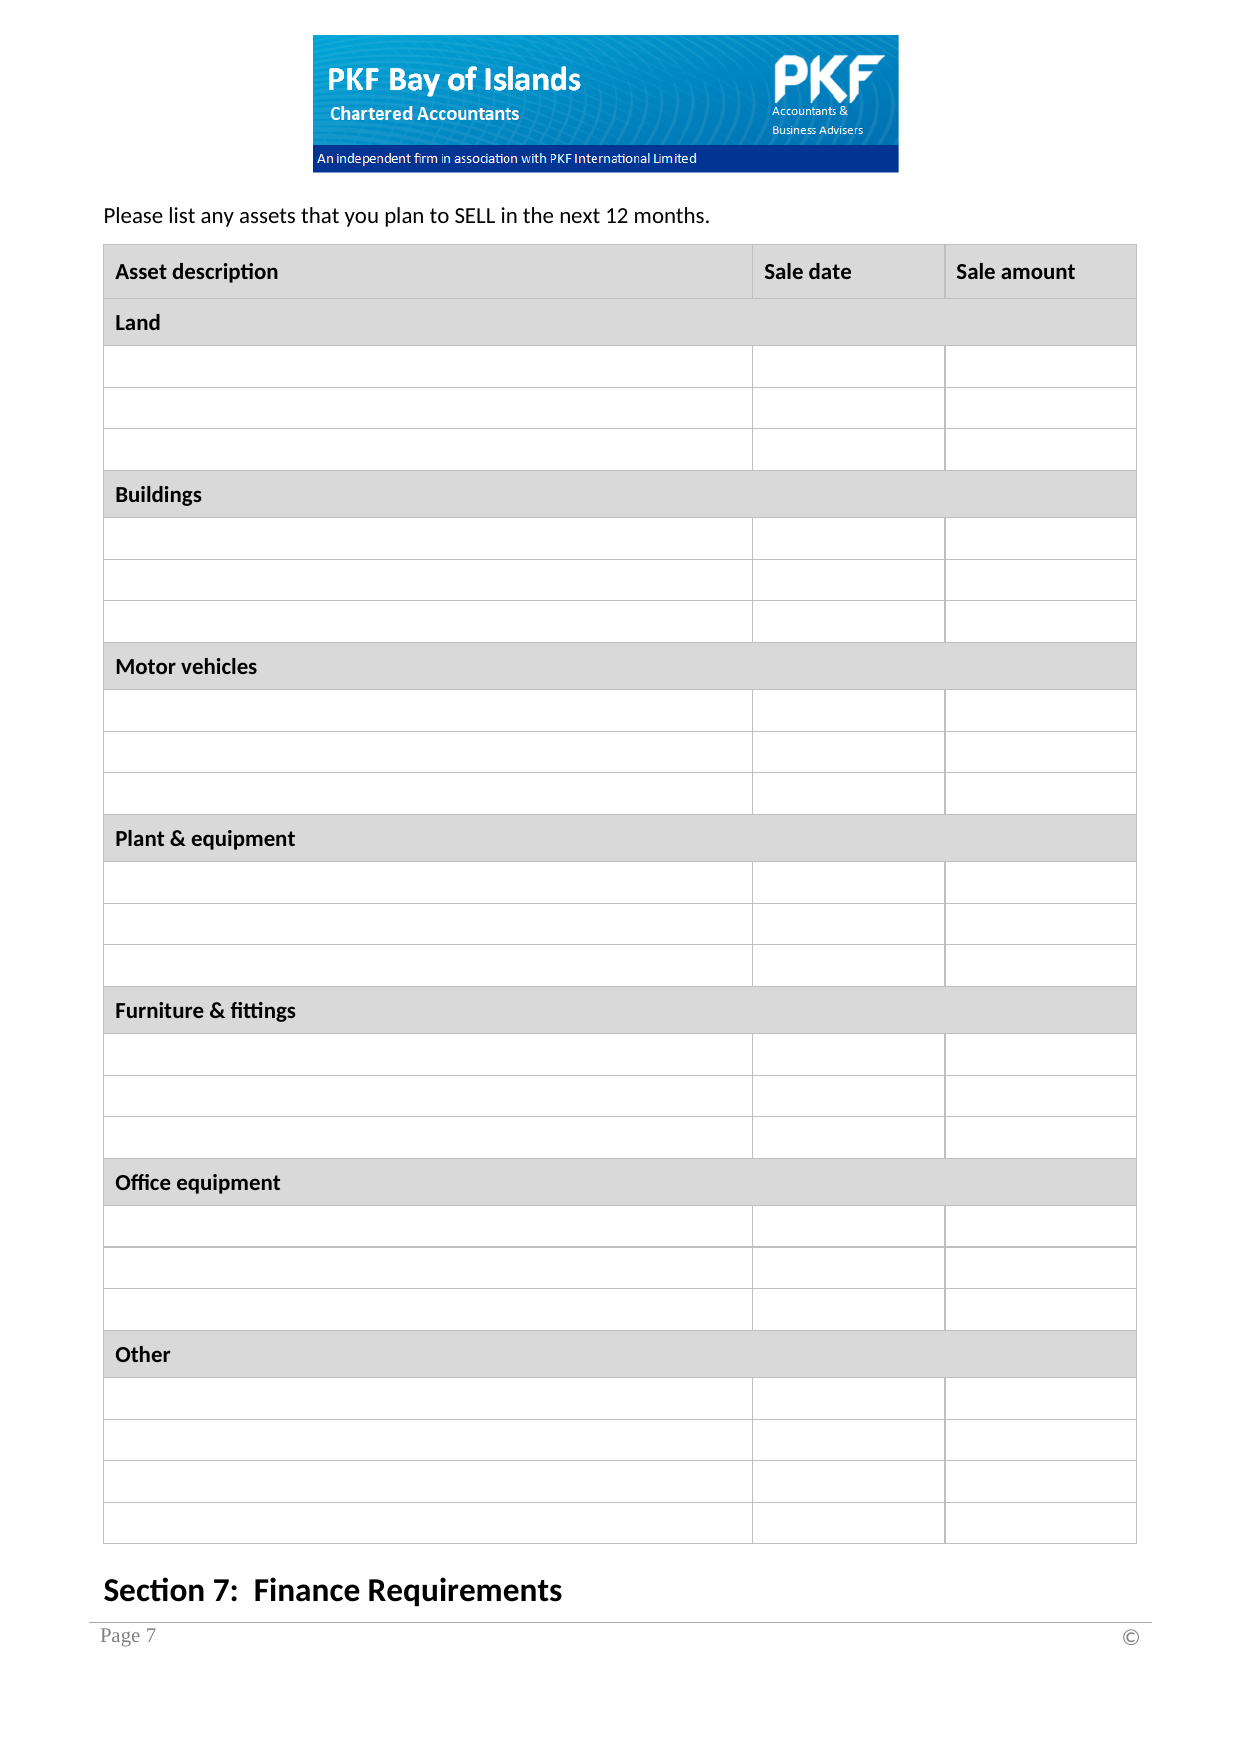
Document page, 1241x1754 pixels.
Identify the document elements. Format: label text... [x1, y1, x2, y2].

picture [380, 69, 421, 92]
table_cell [104, 904, 752, 944]
table_cell [104, 1076, 752, 1116]
picture [827, 102, 832, 115]
table_cell [104, 862, 752, 902]
table_cell [104, 1378, 752, 1418]
picture [449, 74, 464, 91]
table_cell [946, 1289, 1136, 1329]
table_cell [946, 732, 1136, 772]
picture [486, 69, 490, 89]
table_cell [753, 1289, 944, 1329]
table_cell [946, 1206, 1136, 1246]
table_cell [753, 904, 944, 944]
table_cell [104, 388, 752, 428]
table_cell [753, 732, 944, 772]
table_cell [753, 518, 944, 558]
picture [552, 67, 565, 90]
table_cell [104, 1461, 752, 1502]
table_cell [104, 732, 752, 772]
table_header Sale date [753, 245, 944, 298]
table_cell [946, 1378, 1136, 1418]
table_cell [946, 429, 1136, 470]
picture [502, 111, 506, 121]
picture [790, 127, 796, 134]
table_cell Plant & equipment [104, 815, 1136, 861]
picture [495, 74, 505, 90]
table_cell [946, 1076, 1136, 1116]
table_cell [946, 1420, 1136, 1460]
table_cell [104, 1206, 752, 1246]
table_cell [946, 1461, 1136, 1502]
table_cell Furniture & fittings [104, 987, 1136, 1033]
table_cell [753, 945, 944, 986]
table_cell [753, 346, 944, 387]
table_cell [753, 1076, 944, 1116]
table_cell [104, 773, 752, 814]
table_cell [753, 1248, 944, 1288]
table_cell Land [104, 299, 1136, 345]
table_cell [104, 1248, 752, 1288]
table_cell [946, 904, 1136, 944]
table_cell [104, 518, 752, 558]
table_header Asset description [104, 245, 752, 298]
table_cell Buildings [104, 471, 1136, 517]
table_cell [753, 690, 944, 731]
picture [534, 74, 548, 89]
picture [475, 109, 482, 120]
picture [312, 109, 899, 173]
picture [409, 106, 435, 119]
table_cell [946, 690, 1136, 731]
table_cell [753, 388, 944, 428]
picture [516, 74, 529, 90]
table_cell [946, 945, 1136, 986]
table_cell [753, 429, 944, 470]
table_cell [104, 1503, 752, 1543]
table_cell [753, 601, 944, 642]
table_cell [946, 1117, 1136, 1158]
table_cell [946, 518, 1136, 558]
table_cell [946, 1503, 1136, 1543]
picture [775, 55, 807, 102]
table_cell [753, 862, 944, 902]
text Section 7: Finance Requirements [103, 1569, 1137, 1610]
table_cell [104, 560, 752, 600]
picture [312, 107, 392, 120]
table_cell [946, 773, 1136, 814]
table_cell [946, 346, 1136, 387]
table_cell [946, 601, 1136, 642]
table_cell [104, 1420, 752, 1460]
picture [424, 75, 439, 96]
table_cell [104, 1289, 752, 1329]
picture [810, 55, 846, 102]
text Please list any assets that you plan to SELL in the next 12 months. [103, 201, 1137, 229]
table_cell [753, 1503, 944, 1543]
table_cell [753, 1461, 944, 1502]
picture [496, 110, 501, 119]
table_cell [946, 862, 1136, 902]
table_cell [753, 1420, 944, 1460]
picture [850, 55, 883, 102]
table_cell [104, 346, 752, 387]
picture [324, 69, 378, 91]
table_cell [104, 1117, 752, 1158]
table_cell [753, 1378, 944, 1418]
table_cell Motor vehicles [104, 643, 1136, 689]
table_cell [104, 945, 752, 986]
table_header Sale amount [946, 245, 1136, 298]
table_cell [753, 1117, 944, 1158]
picture [312, 128, 398, 136]
table_cell Other [104, 1331, 1136, 1377]
table_cell [946, 388, 1136, 428]
table_cell [753, 773, 944, 814]
picture [455, 109, 466, 119]
table_cell [104, 690, 752, 731]
table_cell Office equipment [104, 1159, 1136, 1205]
table_cell [753, 1034, 944, 1074]
table_cell [753, 1206, 944, 1246]
table_cell [753, 560, 944, 600]
table_cell [946, 1034, 1136, 1074]
table_cell [946, 560, 1136, 600]
table_cell [946, 1248, 1136, 1288]
picture [394, 111, 406, 119]
picture [570, 74, 579, 90]
picture [466, 67, 476, 89]
table_cell [104, 601, 752, 642]
table_cell [104, 1034, 752, 1074]
table_cell [104, 429, 752, 470]
